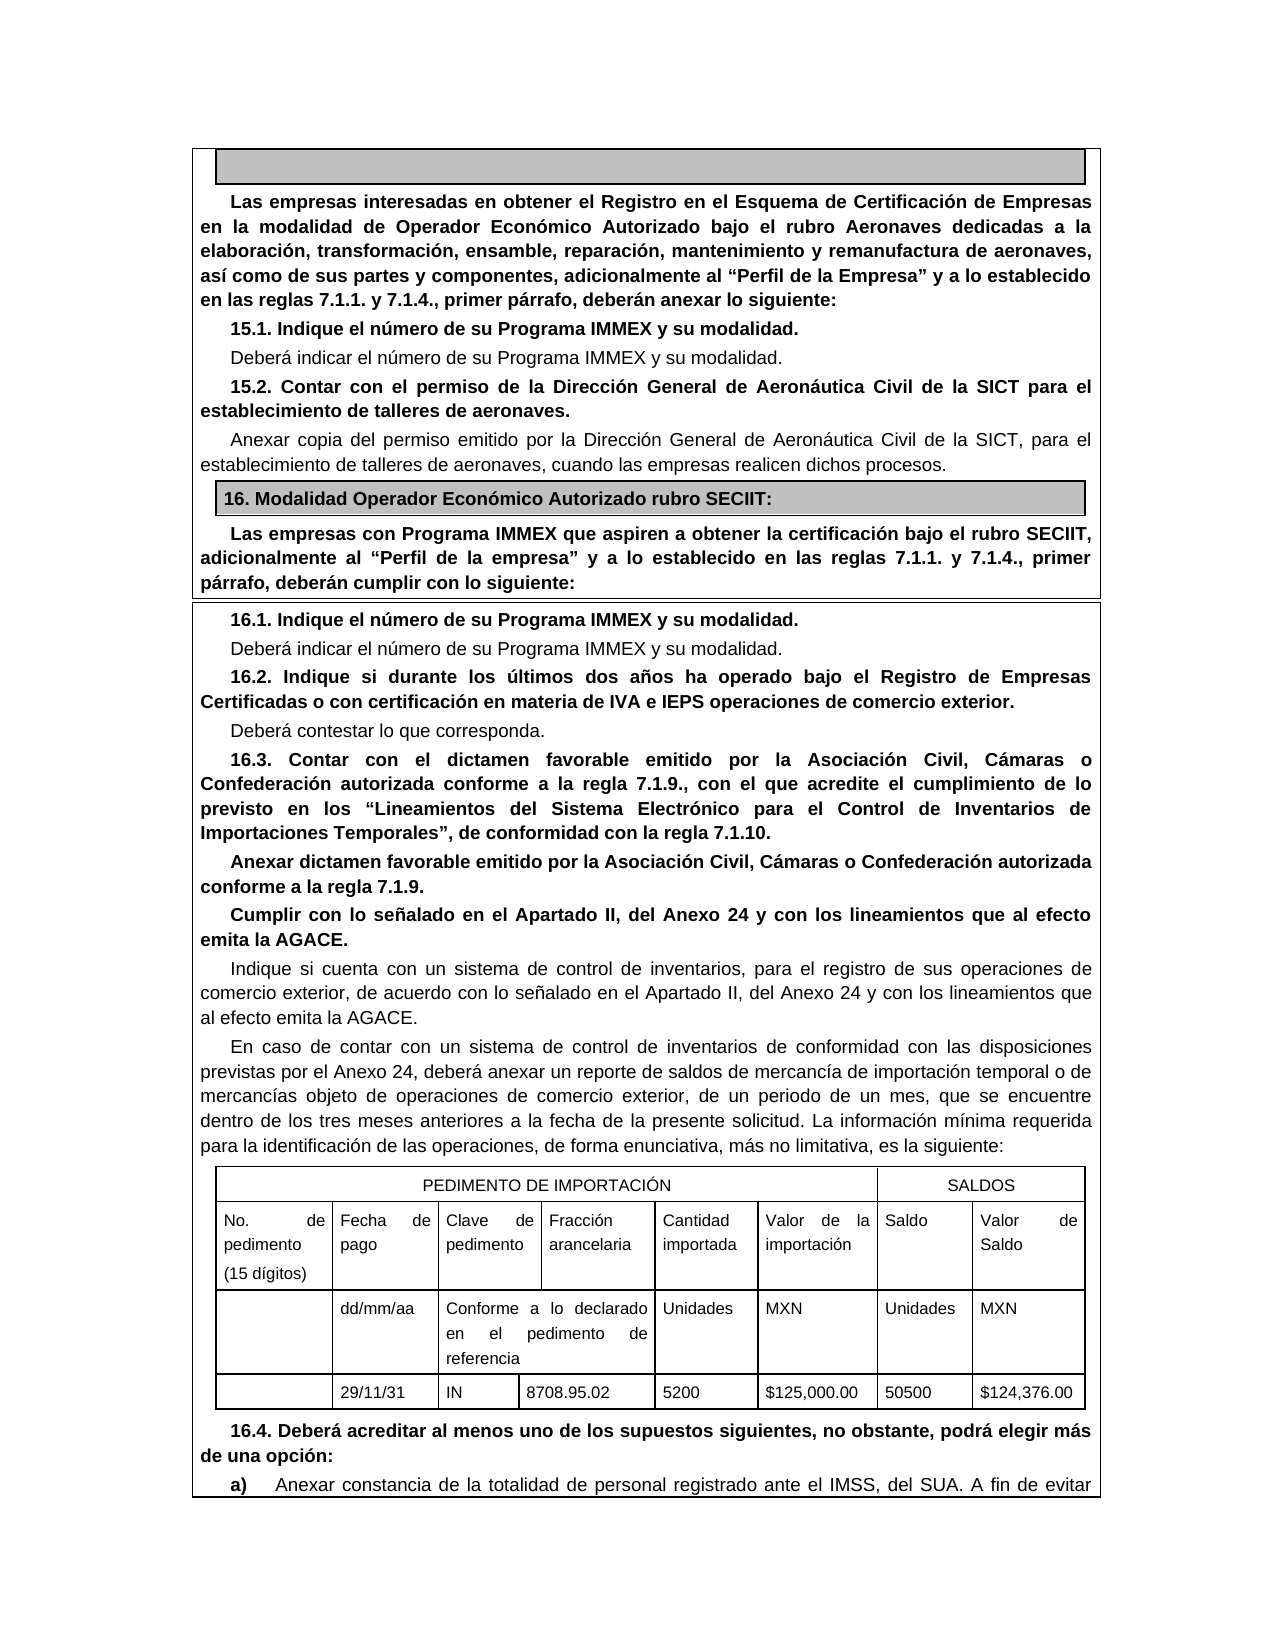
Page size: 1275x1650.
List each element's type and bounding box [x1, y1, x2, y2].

table_header [193, 603, 1100, 1496]
table_header [193, 149, 1100, 598]
